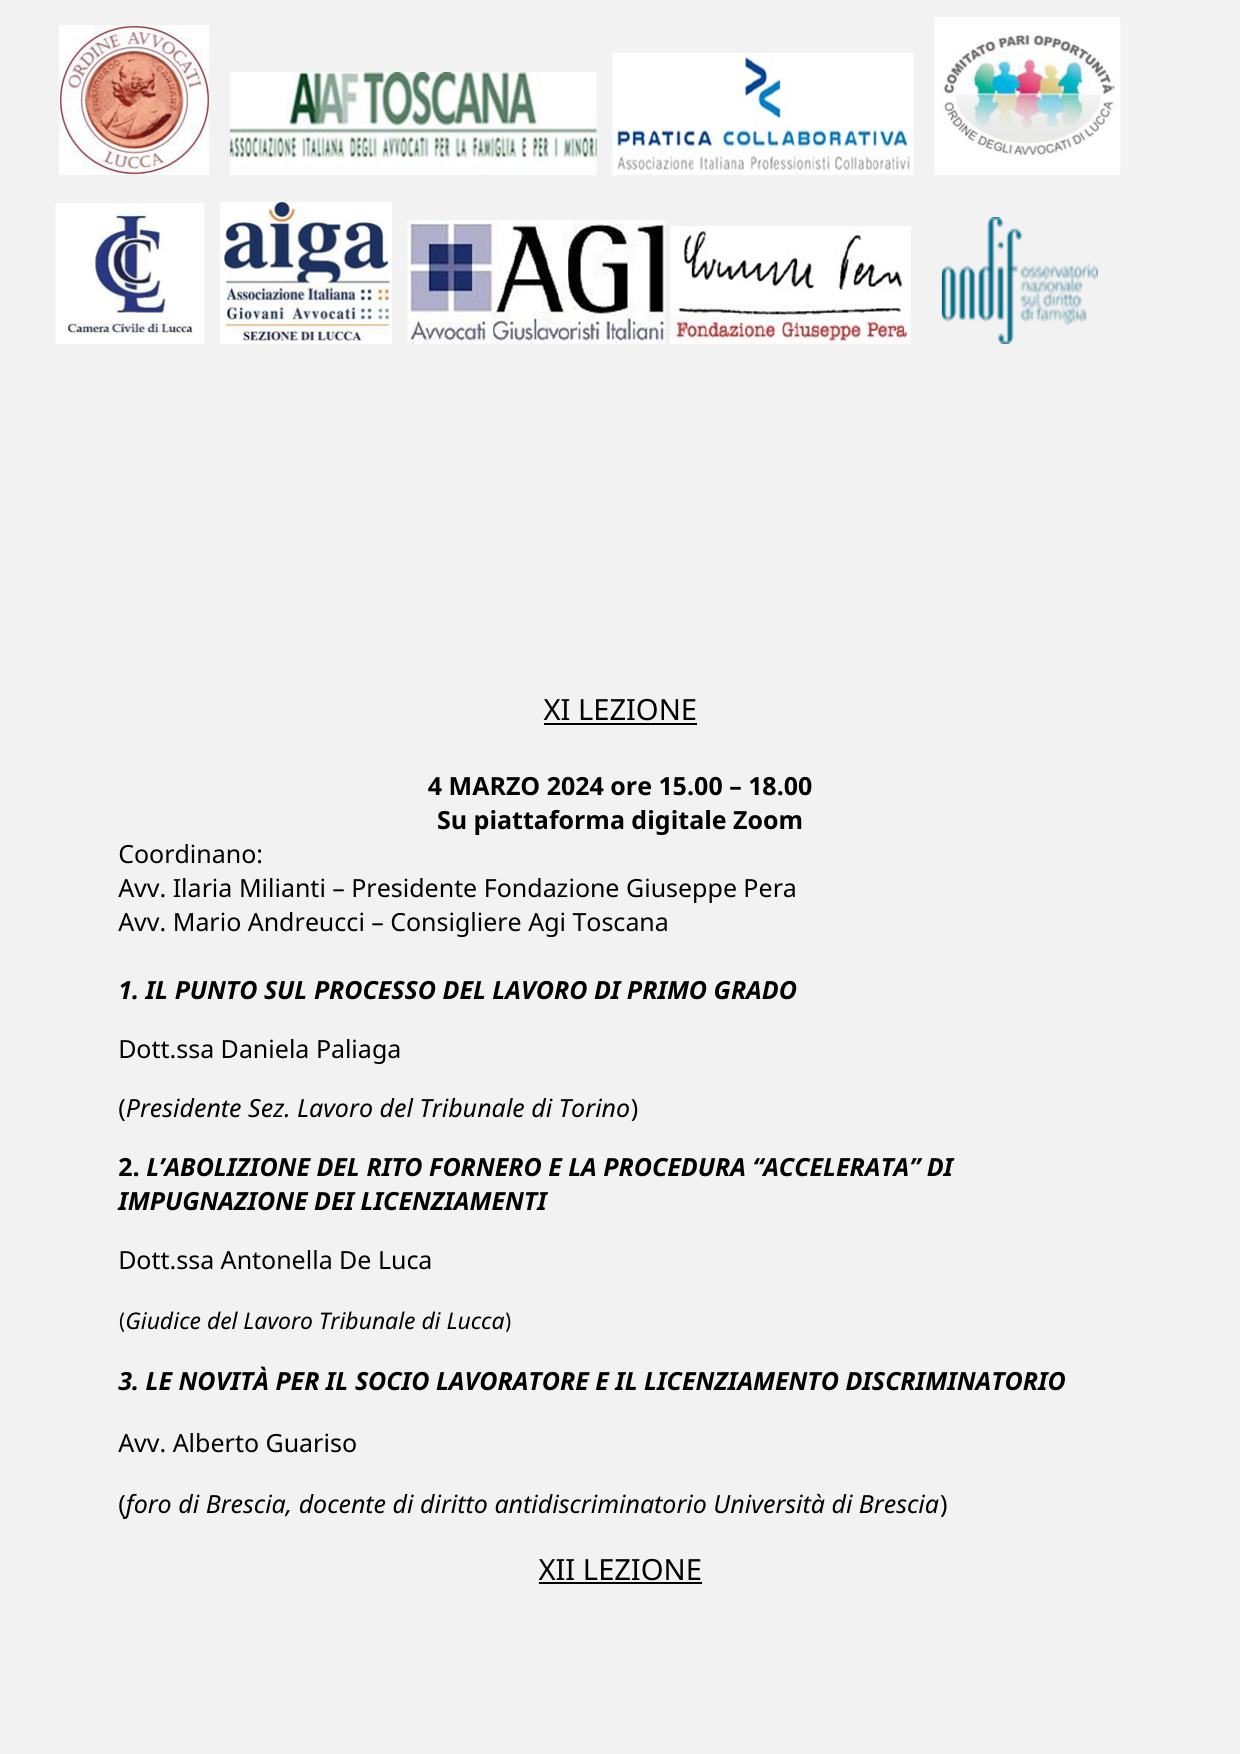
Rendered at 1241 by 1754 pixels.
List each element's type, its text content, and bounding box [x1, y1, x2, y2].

text 2. L’ABOLIZIONE DEL RITO FORNERO E LA PROCEDURA “ACCELERATA” DI IMPUGNAZIONE DEI LICENZIAMENTI [118, 1150, 1122, 1218]
picture [941, 217, 1098, 344]
picture [219, 202, 392, 344]
text Dott.ssa Daniela Paliaga [118, 1032, 1122, 1066]
picture [407, 220, 666, 344]
text Avv. Mario Andreucci – Consigliere Agi Toscana [118, 905, 1122, 939]
picture [670, 226, 911, 344]
text XII LEZIONE [118, 1549, 1122, 1588]
text Coordinano: [118, 837, 1122, 871]
picture [934, 17, 1121, 175]
text (foro di Brescia, docente di diritto antidiscriminatorio Università di Brescia) [118, 1487, 1122, 1521]
text Avv. Alberto Guariso [118, 1425, 1122, 1459]
text Dott.ssa Antonella De Luca [118, 1243, 1122, 1277]
picture [59, 25, 209, 175]
text 4 MARZO 2024 ore 15.00 – 18.00 [118, 769, 1122, 803]
text Su piattaforma digitale Zoom [118, 803, 1122, 837]
picture [229, 72, 597, 175]
picture [612, 53, 914, 175]
picture [55, 203, 205, 344]
text 1. IL PUNTO SUL PROCESSO DEL LAVORO DI PRIMO GRADO [118, 973, 1122, 1007]
text 3. LE NOVITÀ PER IL SOCIO LAVORATORE E IL LICENZIAMENTO DISCRIMINATORIO [118, 1363, 1122, 1398]
text Avv. Ilaria Milianti – Presidente Fondazione Giuseppe Pera [118, 871, 1122, 905]
text (Giudice del Lavoro Tribunale di Lucca) [118, 1305, 1122, 1336]
text (Presidente Sez. Lavoro del Tribunale di Torino) [118, 1091, 1122, 1125]
text XI LEZIONE [118, 689, 1122, 729]
